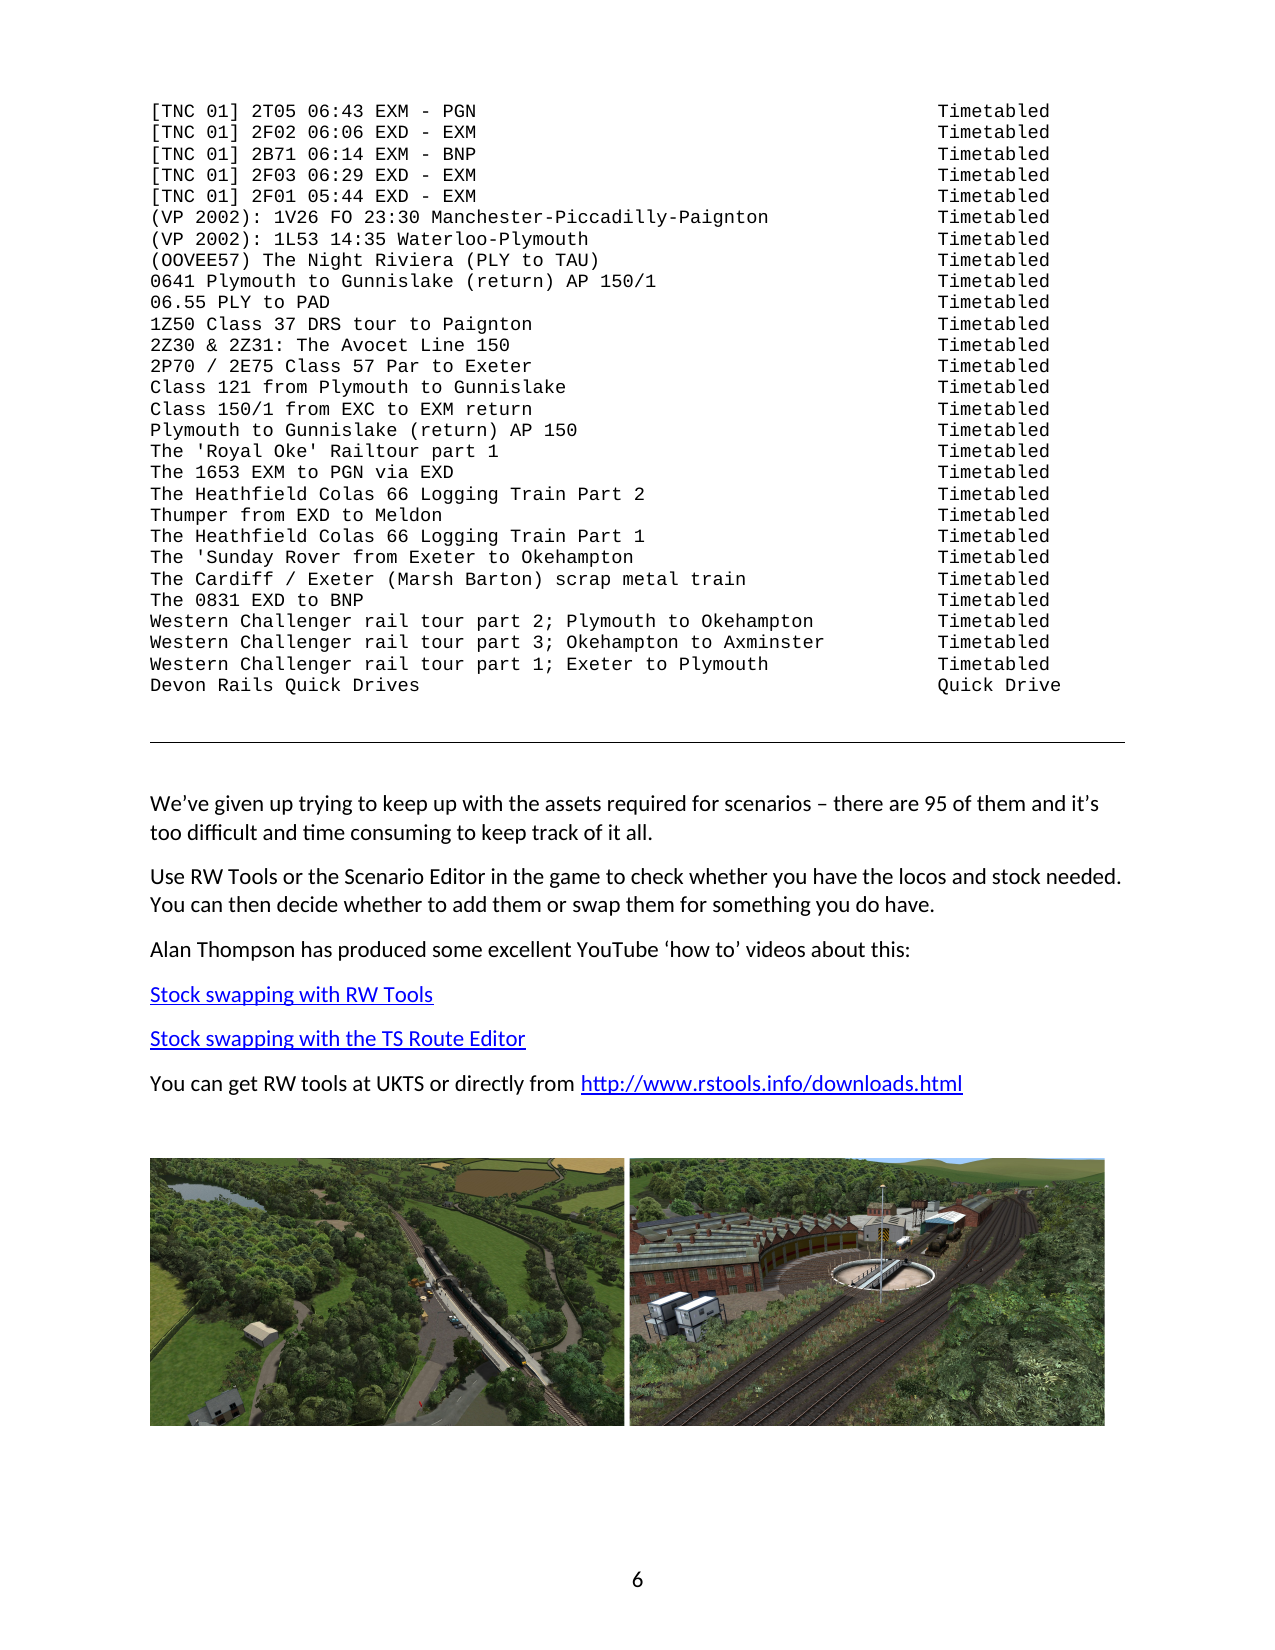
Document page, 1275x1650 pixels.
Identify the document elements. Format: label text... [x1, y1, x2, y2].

text The 0831 EXD to BNP Timetabled [150, 591, 1125, 612]
text The 'Sunday Rover from Exeter to Okehampton Timetabled [150, 548, 1125, 569]
text The Heathfield Colas 66 Logging Train Part 1 Timetabled [150, 527, 1125, 548]
text Stock swapping with RW Tools [150, 980, 1125, 1008]
text The Cardiff / Exeter (Marsh Barton) scrap metal train Timetabled [150, 569, 1125, 591]
text The 1653 EXM to PGN via EXD Timetabled [150, 463, 1125, 484]
text 2P70 / 2E75 Class 57 Par to Exeter Timetabled [150, 357, 1125, 378]
text We’ve given up trying to keep up with the assets required for scenarios – there are 95 of them and it’s too difficult and time consuming to keep track of it all. [150, 786, 1125, 846]
text Stock swapping with the TS Route Editor [150, 1024, 1125, 1052]
text Alan Thompson has produced some excellent YouTube ‘how to’ videos about this: [150, 935, 1125, 963]
text The 'Royal Oke' Railtour part 1 Timetabled [150, 442, 1125, 463]
text [TNC 01] 2F02 06:06 EXD - EXM Timetabled [150, 123, 1125, 144]
text Devon Rails Quick Drives Quick Drive [150, 676, 1125, 697]
text (VP 2002): 1V26 FO 23:30 Manchester-Piccadilly-Paignton Timetabled [150, 208, 1125, 229]
picture [150, 1158, 625, 1426]
text [TNC 01] 2F01 05:44 EXD - EXM Timetabled [150, 187, 1125, 208]
text 2Z30 & 2Z31: The Avocet Line 150 Timetabled [150, 336, 1125, 357]
text Use RW Tools or the Scenario Editor in the game to check whether you have the locos and stock needed. You can then decide whether to add them or swap them for something you do have. [150, 862, 1125, 918]
text You can get RW tools at UKTS or directly from http://www.rstools.info/downloads.html [150, 1069, 1125, 1097]
text Plymouth to Gunnislake (return) AP 150 Timetabled [150, 421, 1125, 442]
text [TNC 01] 2T05 06:43 EXM - PGN Timetabled [150, 102, 1125, 123]
text Thumper from EXD to Meldon Timetabled [150, 506, 1125, 527]
text 1Z50 Class 37 DRS tour to Paignton Timetabled [150, 314, 1125, 336]
text (VP 2002): 1L53 14:35 Waterloo-Plymouth Timetabled [150, 229, 1125, 251]
text [TNC 01] 2F03 06:29 EXD - EXM Timetabled [150, 166, 1125, 187]
text Western Challenger rail tour part 3; Okehampton to Axminster Timetabled [150, 633, 1125, 654]
text Class 121 from Plymouth to Gunnislake Timetabled [150, 378, 1125, 399]
text 06.55 PLY to PAD Timetabled [150, 293, 1125, 314]
text Western Challenger rail tour part 1; Exeter to Plymouth Timetabled [150, 654, 1125, 676]
text Western Challenger rail tour part 2; Plymouth to Okehampton Timetabled [150, 612, 1125, 633]
text The Heathfield Colas 66 Logging Train Part 2 Timetabled [150, 484, 1125, 506]
picture [629, 1158, 1105, 1426]
text 0641 Plymouth to Gunnislake (return) AP 150/1 Timetabled [150, 272, 1125, 293]
text [TNC 01] 2B71 06:14 EXM - BNP Timetabled [150, 144, 1125, 166]
text (OOVEE57) The Night Riviera (PLY to TAU) Timetabled [150, 251, 1125, 272]
text Class 150/1 from EXC to EXM return Timetabled [150, 399, 1125, 421]
